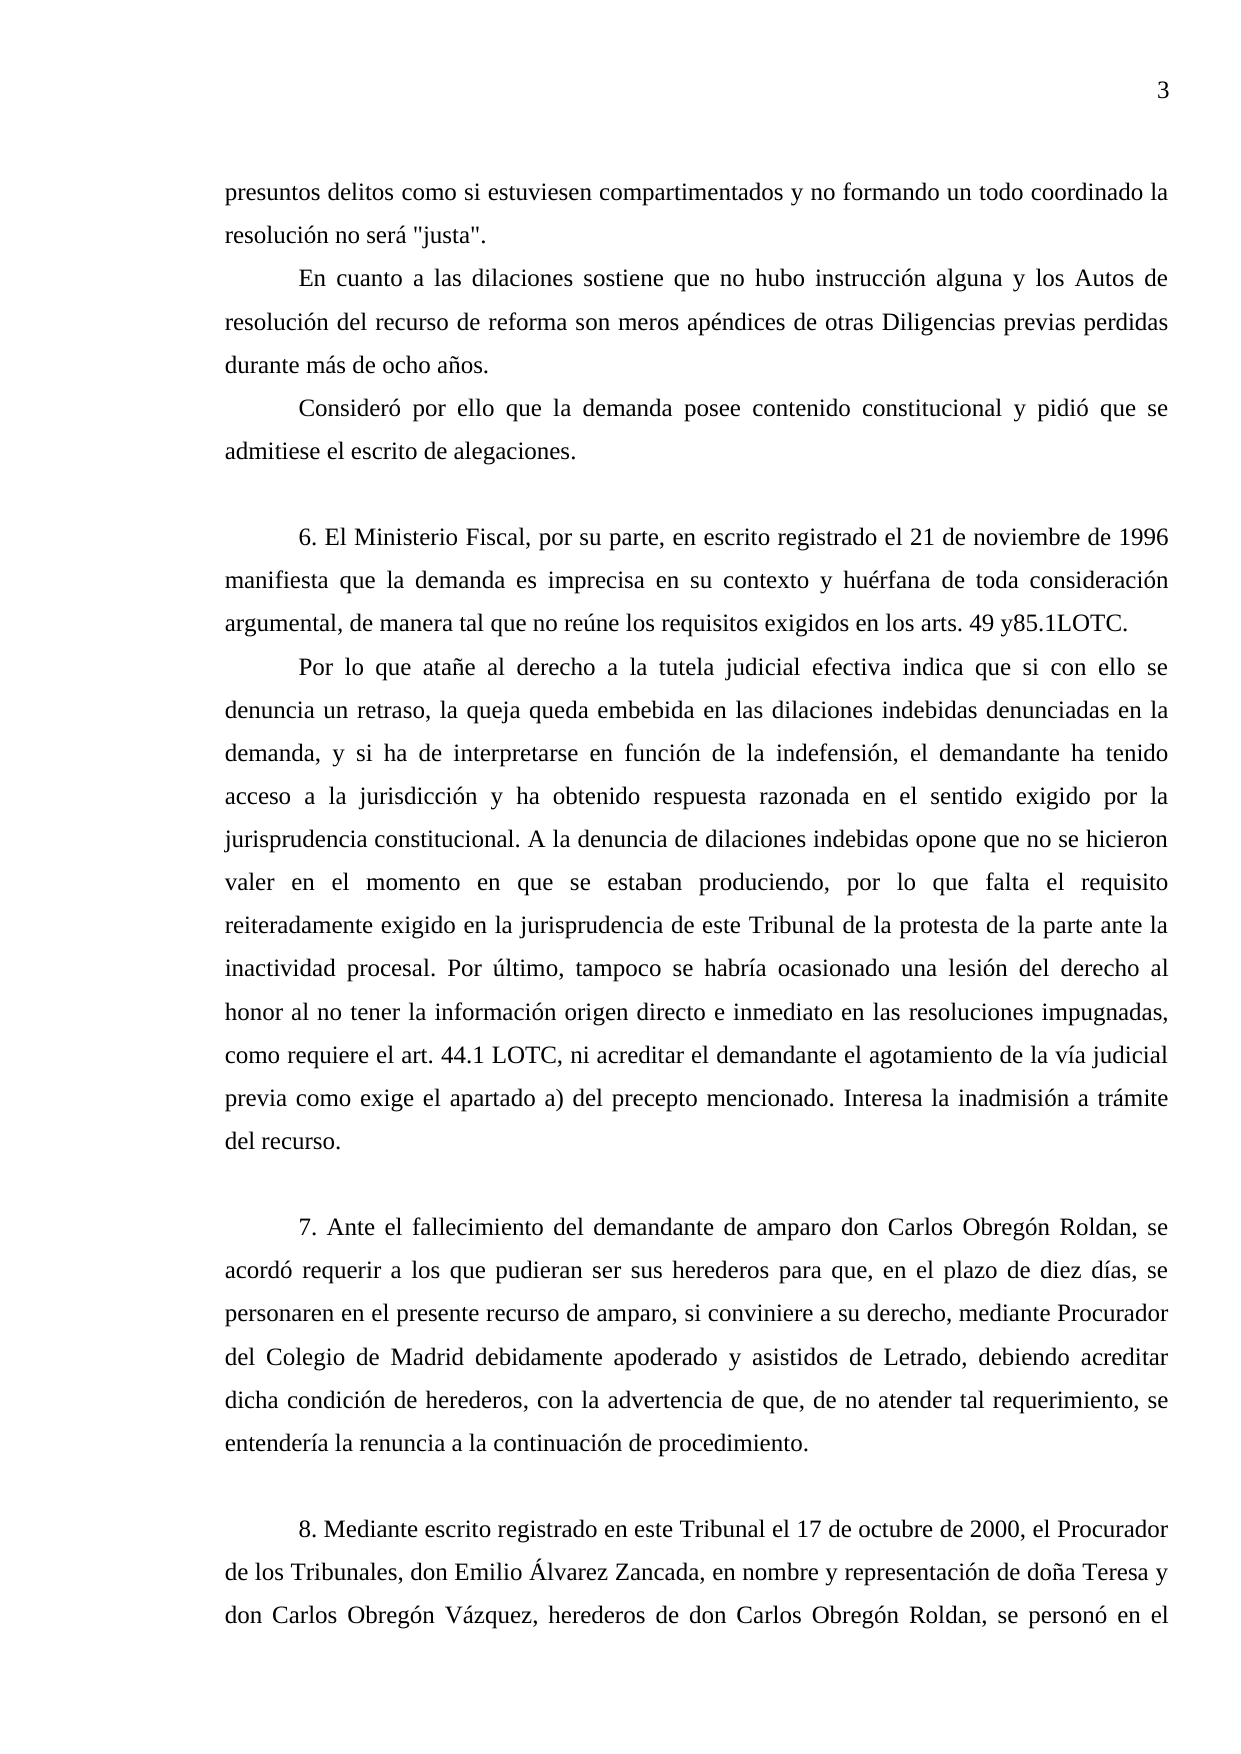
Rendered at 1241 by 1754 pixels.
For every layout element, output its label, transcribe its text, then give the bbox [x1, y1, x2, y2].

text En cuanto a las dilaciones sostiene que no hubo instrucción alguna y los Autos de resolución del recurso de reforma son meros apéndices de otras Diligencias previas perdidas durante más de ocho años. [224, 263, 1169, 378]
text 7. Ante el fallecimiento del demandante de amparo don Carlos Obregón Roldan, se acordó requerir a los que pudieran ser sus herederos para que, en el plazo de diez días, se personaren en el presente recurso de amparo, si conviniere a su derecho, mediante Procurador del Colegio de Madrid debidamente apoderado y asistidos de Letrado, debiendo acreditar dicha condición de herederos, con la advertencia de que, de no atender tal requerimiento, se entendería la renuncia a la continuación de procedimiento. [224, 1212, 1169, 1457]
text Consideró por ello que la demanda posee contenido constitucional y pidió que se admitiese el escrito de alegaciones. [224, 393, 1169, 465]
text Por lo que atañe al derecho a la tutela judicial efectiva indica que si con ello se denuncia un retraso, la queja queda embebida en las dilaciones indebidas denunciadas en la demanda, y si ha de interpretarse en función de la indefensión, el demandante ha tenido acceso a la jurisdicción y ha obtenido respuesta razonada en el sentido exigido por la jurisprudencia constitucional. A la denuncia de dilaciones indebidas opone que no se hicieron valer en el momento en que se estaban produciendo, por lo que falta el requisito reiteradamente exigido en la jurisprudencia de este Tribunal de la protesta de la parte ante la inactividad procesal. Por último, tampoco se habría ocasionado una lesión del derecho al honor al no tener la información origen directo e inmediato en las resoluciones impugnadas, como requiere el art. 44.1 LOTC, ni acreditar el demandante el agotamiento de la vía judicial previa como exige el apartado a) del precepto mencionado. Interesa la inadmisión a trámite del recurso. [224, 652, 1169, 1155]
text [224, 177, 1169, 249]
text 6. El Ministerio Fiscal, por su parte, en escrito registrado el 21 de noviembre de 1996 manifiesta que la demanda es imprecisa en su contexto y huérfana de toda consideración argumental, de manera tal que no reúne los requisitos exigidos en los arts. 49 y85.1LOTC. [224, 522, 1169, 637]
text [224, 1514, 1169, 1629]
